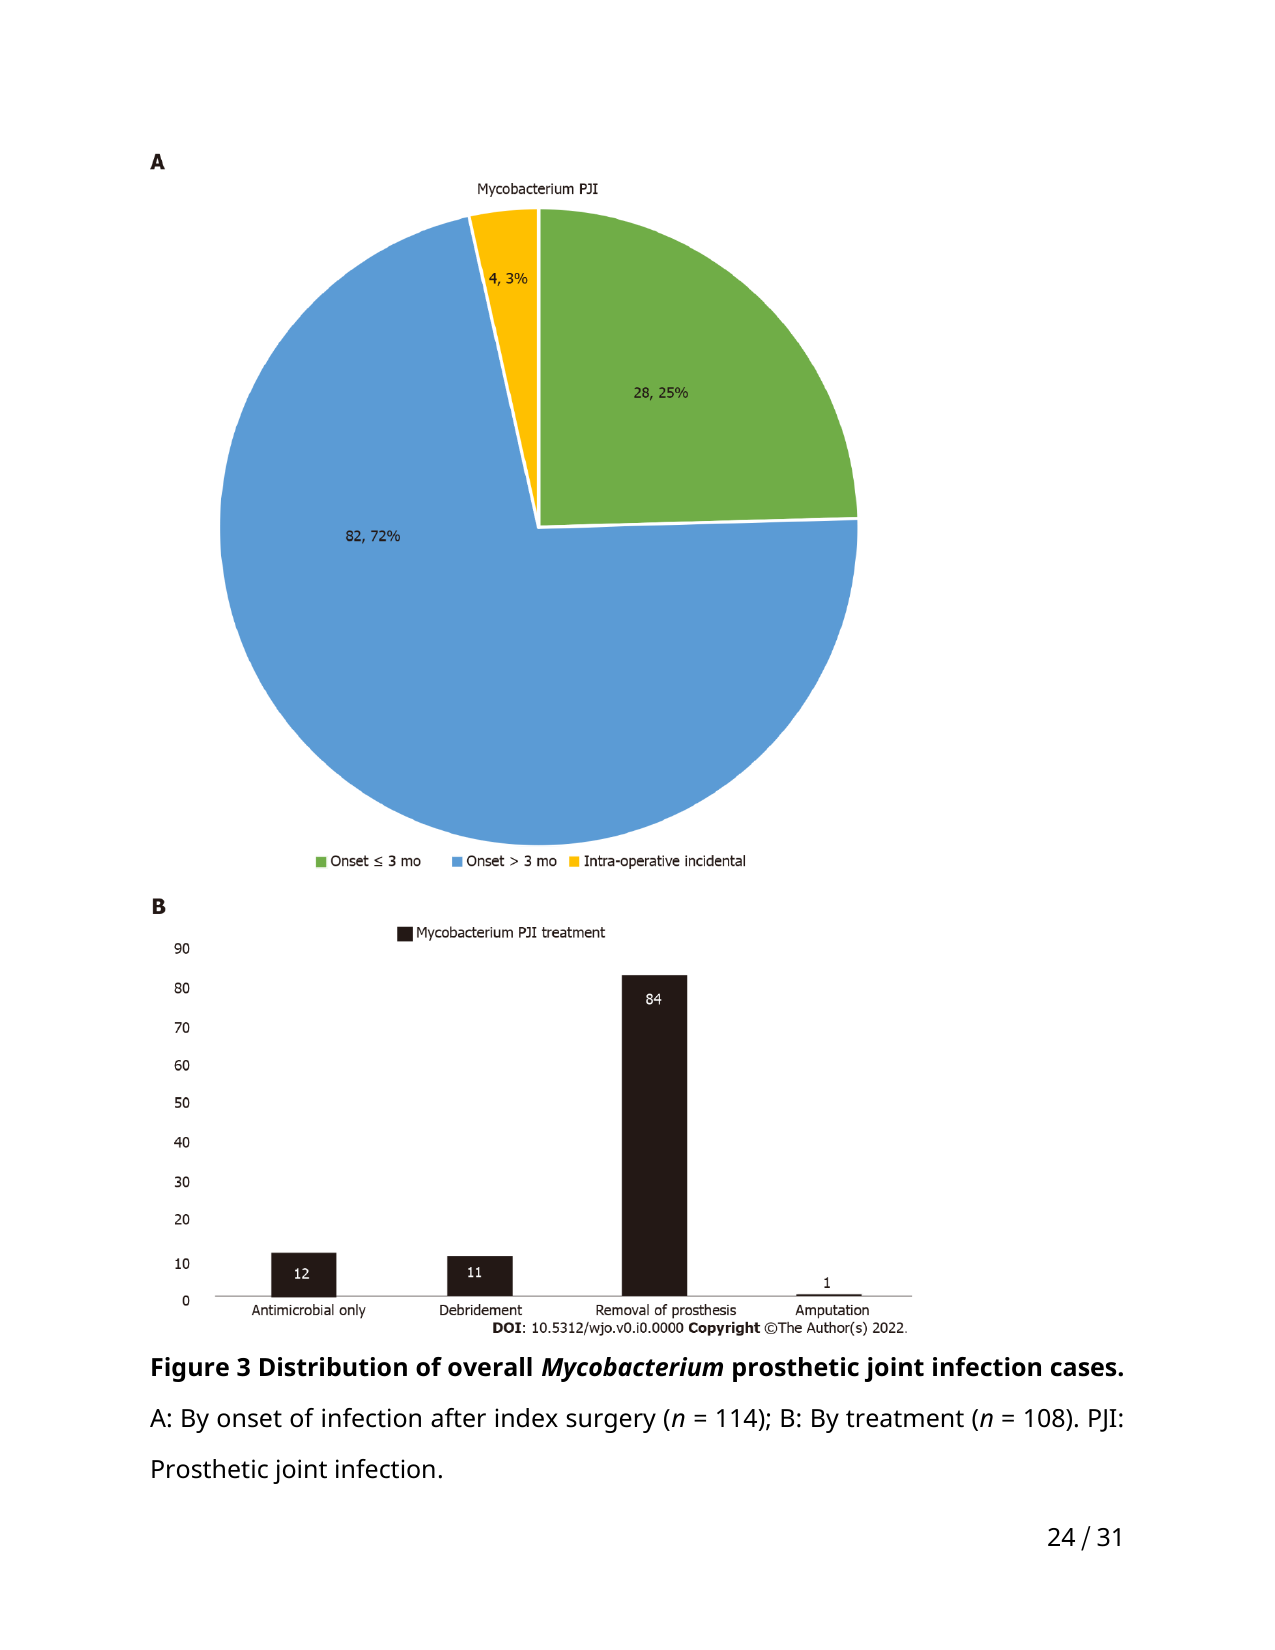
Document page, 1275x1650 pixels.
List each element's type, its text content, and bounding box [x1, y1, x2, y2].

picture [150, 150, 913, 1336]
text Figure 3 Distribution of overall Mycobacterium prosthetic joint infection cases. A: By onset of infection after index surgery (n = 114); B: By treatment (n = 108). PJI: Prosthetic joint infection. [150, 1350, 1125, 1486]
